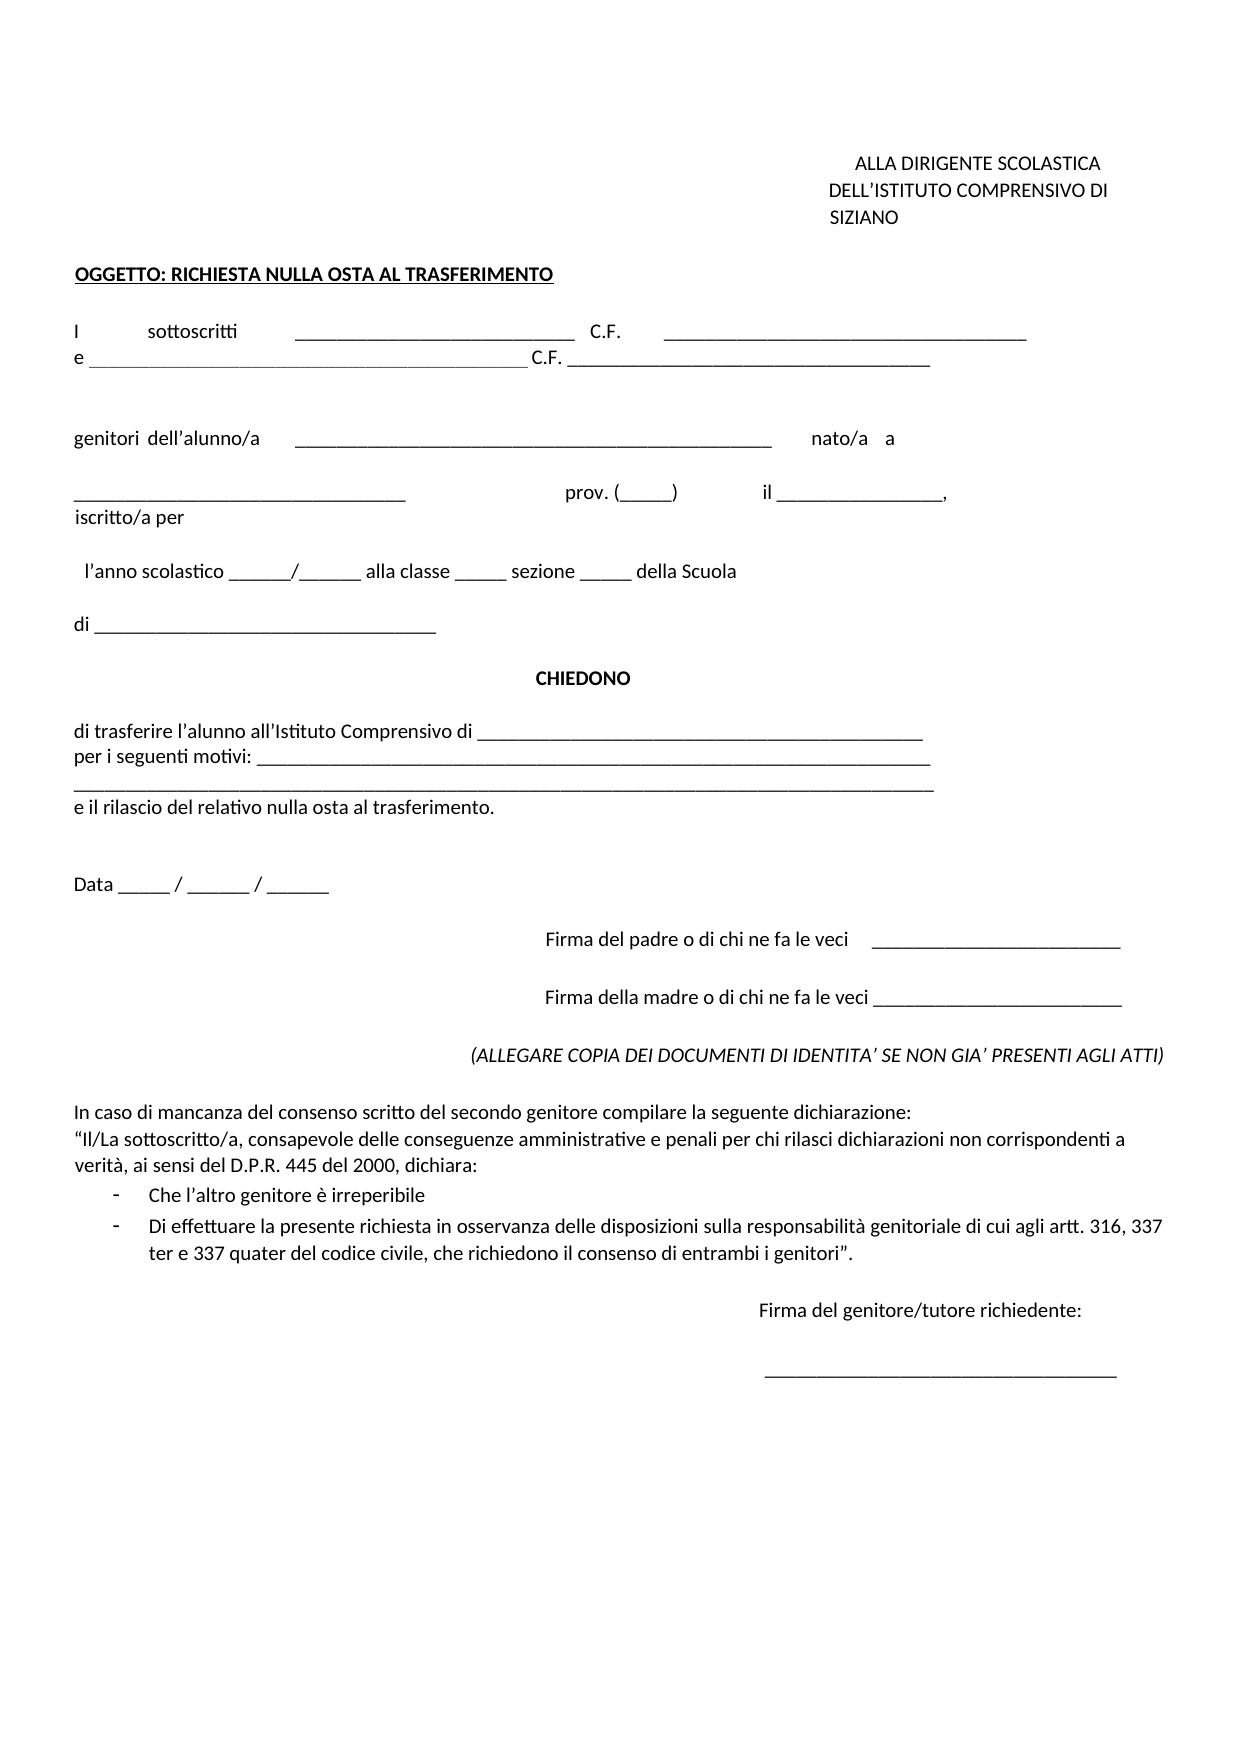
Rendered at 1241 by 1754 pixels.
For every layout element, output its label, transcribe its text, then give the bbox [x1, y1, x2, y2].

text OGGETTO: RICHIESTA NULLA OSTA AL TRASFERIMENTO [75, 261, 1166, 287]
text In caso di mancanza del consenso scritto del secondo genitore compilare la seguente dichiarazione: [73, 1099, 1166, 1125]
text __________________________________ [0, 1355, 1117, 1381]
text e _________________________________________________________________________ C.F. ___________________________________ [0, 344, 1166, 369]
text per i seguenti motivi: _________________________________________________________________ ___________________________________________________________________________________ [73, 744, 1166, 794]
text ALLA DIRIGENTE SCOLASTICA [1, 150, 1101, 175]
text I sottoscritti ___________________________ C.F. ___________________________________ [0, 319, 1166, 344]
text Firma del genitore/tutore richiedente: [0, 1297, 1082, 1323]
list Di effettuare la presente richiesta in osservanza delle disposizioni sulla responsabilità genitoriale di cui agli artt. 316, 337 ter e 337 quater del codice civile, che richiedono il consenso di entrambi i genitori”. [112, 1211, 1166, 1266]
text di _________________________________ [74, 611, 1166, 637]
text genitori dell’alunno/a ______________________________________________ nato/a a [0, 426, 1166, 451]
text ________________________________ prov. (_____) il ________________, [0, 479, 1166, 504]
text Firma della madre o di chi ne fa le veci ________________________ [0, 984, 1123, 1009]
text (ALLEGARE COPIA DEI DOCUMENTI DI IDENTITA’ SE NON GIA’ PRESENTI AGLI ATTI) [0, 1042, 1165, 1067]
list Che l’altro genitore è irreperibile [112, 1179, 1166, 1208]
text iscritto/a per [0, 504, 1166, 530]
text Firma del padre o di chi ne fa le veci ________________________ [0, 926, 1121, 952]
text “Il/La sottoscritto/a, consapevole delle conseguenze amministrative e penali per chi rilasci dichiarazioni non corrispondenti a verità, ai sensi del D.P.R. 445 del 2000, dichiara: [73, 1126, 1166, 1178]
text Data _____ / ______ / ______ [73, 871, 1166, 896]
text e il rilascio del relativo nulla osta al trasferimento. [0, 794, 1166, 820]
text DELL’ISTITUTO COMPRENSIVO DI SIZIANO [828, 178, 1164, 229]
text di trasferire l’alunno all’Istituto Comprensivo di ___________________________________________ [0, 718, 1166, 744]
text CHIEDONO [0, 665, 1166, 690]
text l’anno scolastico ______/______ alla classe _____ sezione _____ della Scuola [0, 558, 1166, 583]
